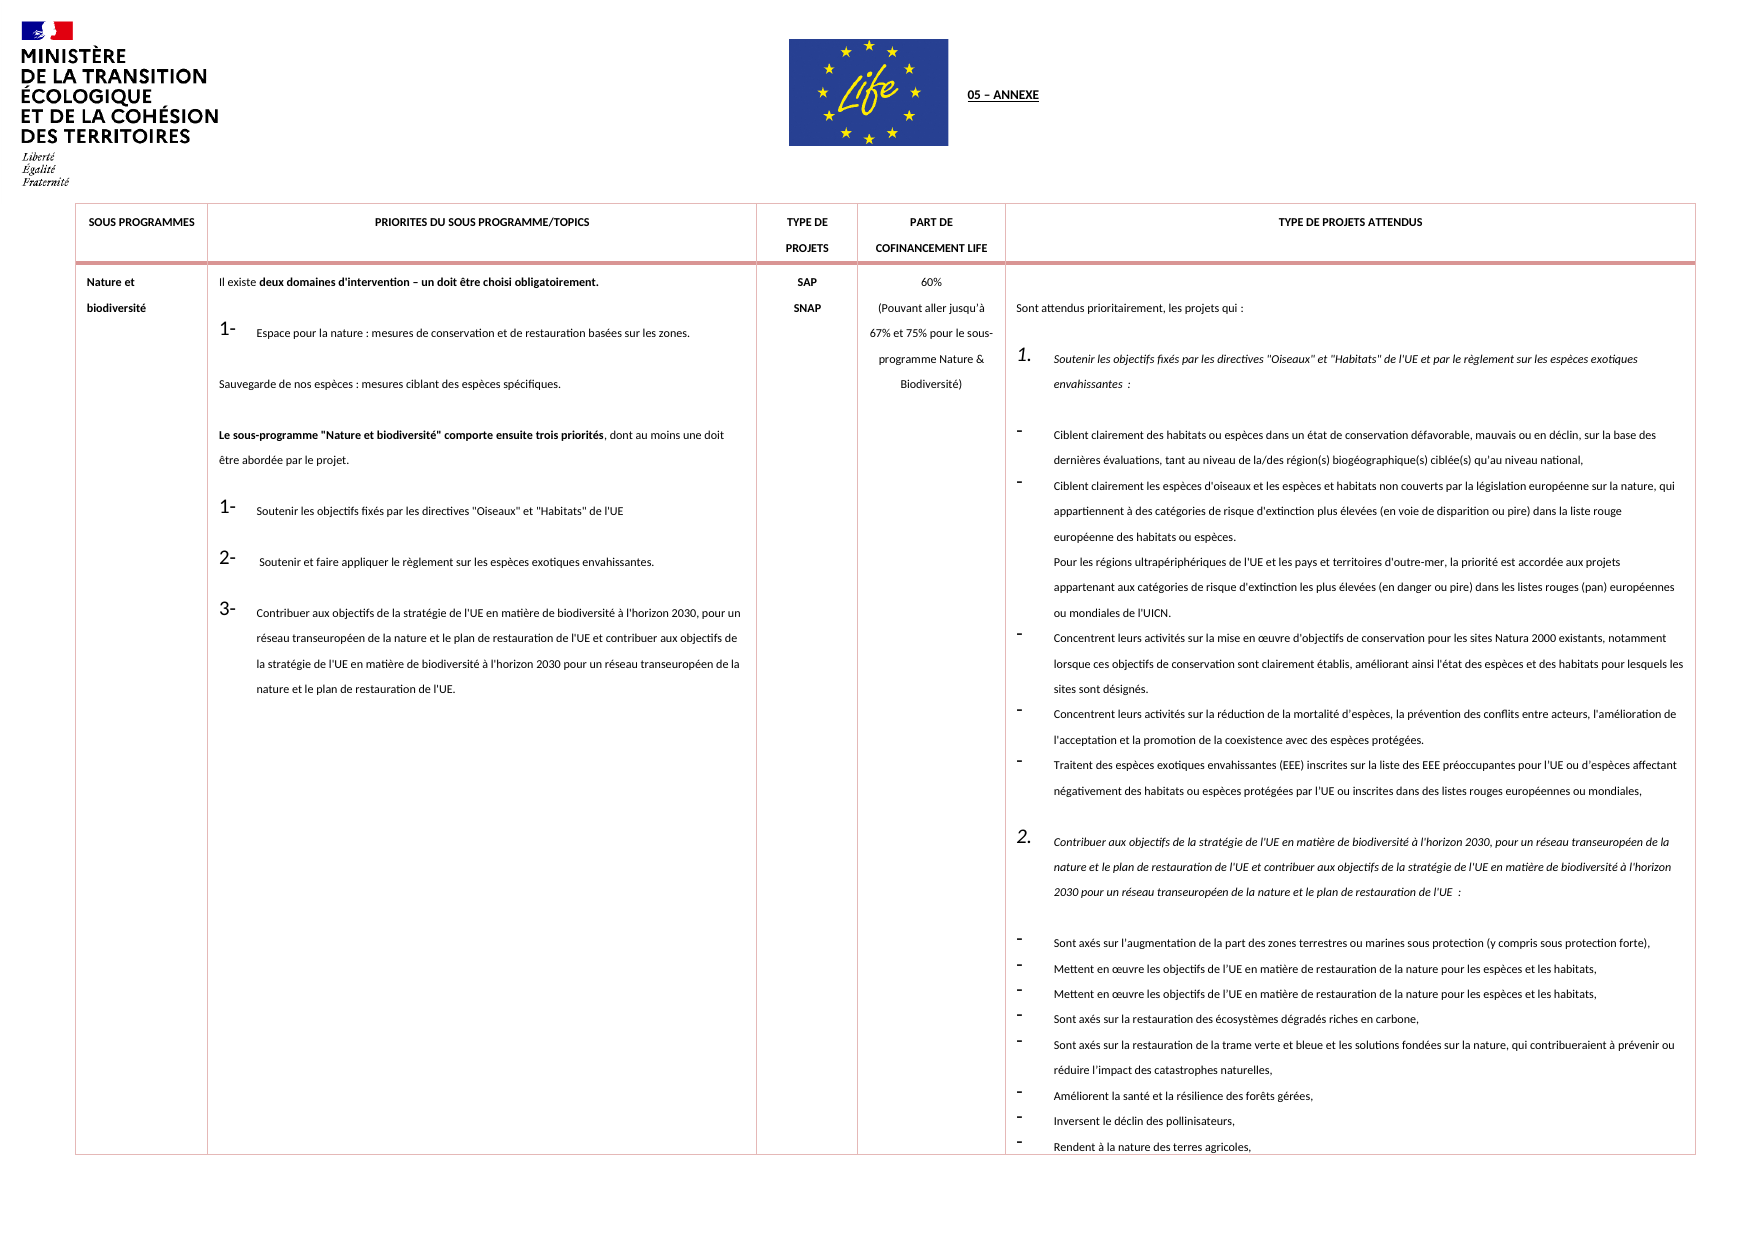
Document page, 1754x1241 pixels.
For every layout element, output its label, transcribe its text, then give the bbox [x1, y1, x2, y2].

text 05 – ANNEXE [75, 75, 1679, 103]
table_cell SAP SNAP [757, 265, 857, 1154]
table_header SOUS PROGRAMMES [76, 204, 207, 261]
table_header PART DE COFINANCEMENT LIFE [858, 204, 1005, 261]
picture [1, 3, 243, 204]
table_header TYPE DE PROJETS [757, 204, 857, 261]
table_header PRIORITES DU SOUS PROGRAMME/TOPICS [208, 204, 756, 261]
table_cell Nature et biodiversité [76, 265, 207, 1154]
picture [789, 103, 949, 146]
picture [789, 39, 949, 75]
table_cell 60% (Pouvant aller jusqu’à 67% et 75% pour le sous-programme Nature & Biodiversité) [858, 265, 1005, 1154]
table_header TYPE DE PROJETS ATTENDUS [1006, 204, 1695, 261]
